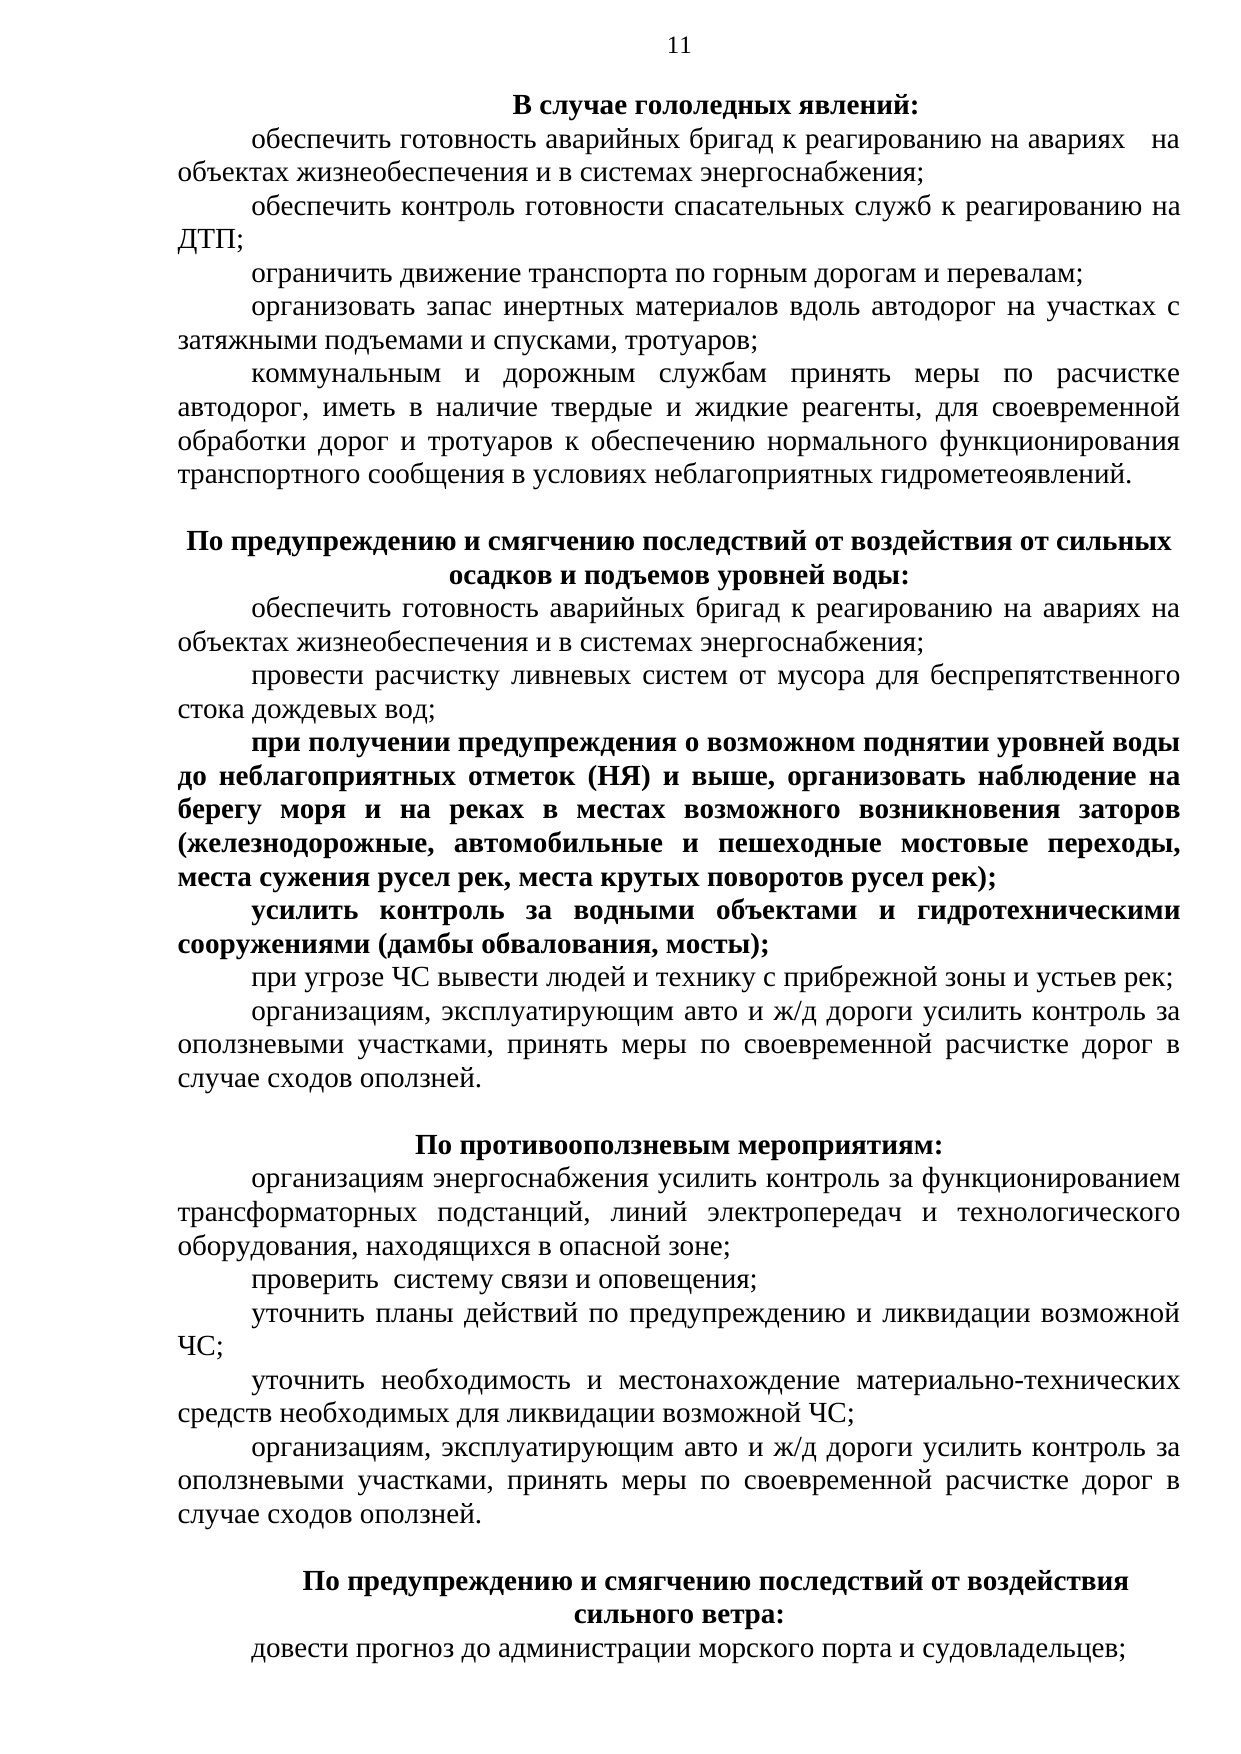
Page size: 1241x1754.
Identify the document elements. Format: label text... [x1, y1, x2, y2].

text организовать запас инертных материалов вдоль автодорог на участках с затяжными подъемами и спусками, тротуаров; [177, 288, 1181, 356]
text По предупреждению и смягчению последствий от воздействия сильного ветра: [177, 1563, 1181, 1630]
text коммунальным и дорожным службам принять меры по расчистке автодорог, иметь в наличие твердые и жидкие реагенты, для своевременной обработки дорог и тротуаров к обеспечению нормального функционирования транспортного сообщения в условиях неблагоприятных гидрометеоявлений. [177, 356, 1181, 490]
text усилить контроль за водными объектами и гидротехническими сооружениями (дамбы обвалования, мосты); [177, 892, 1181, 959]
text ограничить движение транспорта по горным дорогам и перевалам; [177, 255, 1181, 288]
text По противооползневым мероприятиям: [177, 1127, 1181, 1161]
text обеспечить готовность аварийных бригад к реагированию на авариях на объектах жизнеобеспечения и в системах энергоснабжения; [177, 590, 1181, 657]
text организациям, эксплуатирующим авто и ж/д дороги усилить контроль за оползневыми участками, принять меры по своевременной расчистке дорог в случае сходов оползней. [177, 1429, 1181, 1529]
text организациям, эксплуатирующим авто и ж/д дороги усилить контроль за оползневыми участками, принять меры по своевременной расчистке дорог в случае сходов оползней. [177, 993, 1181, 1093]
text организациям энергоснабжения усилить контроль за функционированием трансформаторных подстанций, линий электропередач и технологического оборудования, находящихся в опасной зоне; [177, 1161, 1181, 1261]
text провести расчистку ливневых систем от мусора для беспрепятственного стока дождевых вод; [177, 657, 1181, 724]
text довести прогноз до администрации морского порта и судовладельцев; [177, 1630, 1181, 1664]
text уточнить необходимость и местонахождение материально-технических средств необходимых для ликвидации возможной ЧС; [177, 1362, 1181, 1429]
text По предупреждению и смягчению последствий от воздействия от сильных осадков и подъемов уровней воды: [177, 523, 1181, 590]
text В случае гололедных явлений: [177, 58, 1181, 121]
text при угрозе ЧС вывести людей и технику с прибрежной зоны и устьев рек; [177, 959, 1181, 993]
text обеспечить контроль готовности спасательных служб к реагированию на ДТП; [177, 188, 1181, 255]
text проверить систему связи и оповещения; [177, 1261, 1181, 1295]
text при получении предупреждения о возможном поднятии уровней воды до неблагоприятных отметок (НЯ) и выше, организовать наблюдение на берегу моря и на реках в местах возможного возникновения заторов (железнодорожные, автомобильные и пешеходные мостовые переходы, места сужения русел рек, места крутых поворотов русел рек); [177, 724, 1181, 892]
text уточнить планы действий по предупреждению и ликвидации возможной ЧС; [177, 1295, 1181, 1362]
text обеспечить готовность аварийных бригад к реагированию на авариях на объектах жизнеобеспечения и в системах энергоснабжения; [177, 121, 1181, 188]
